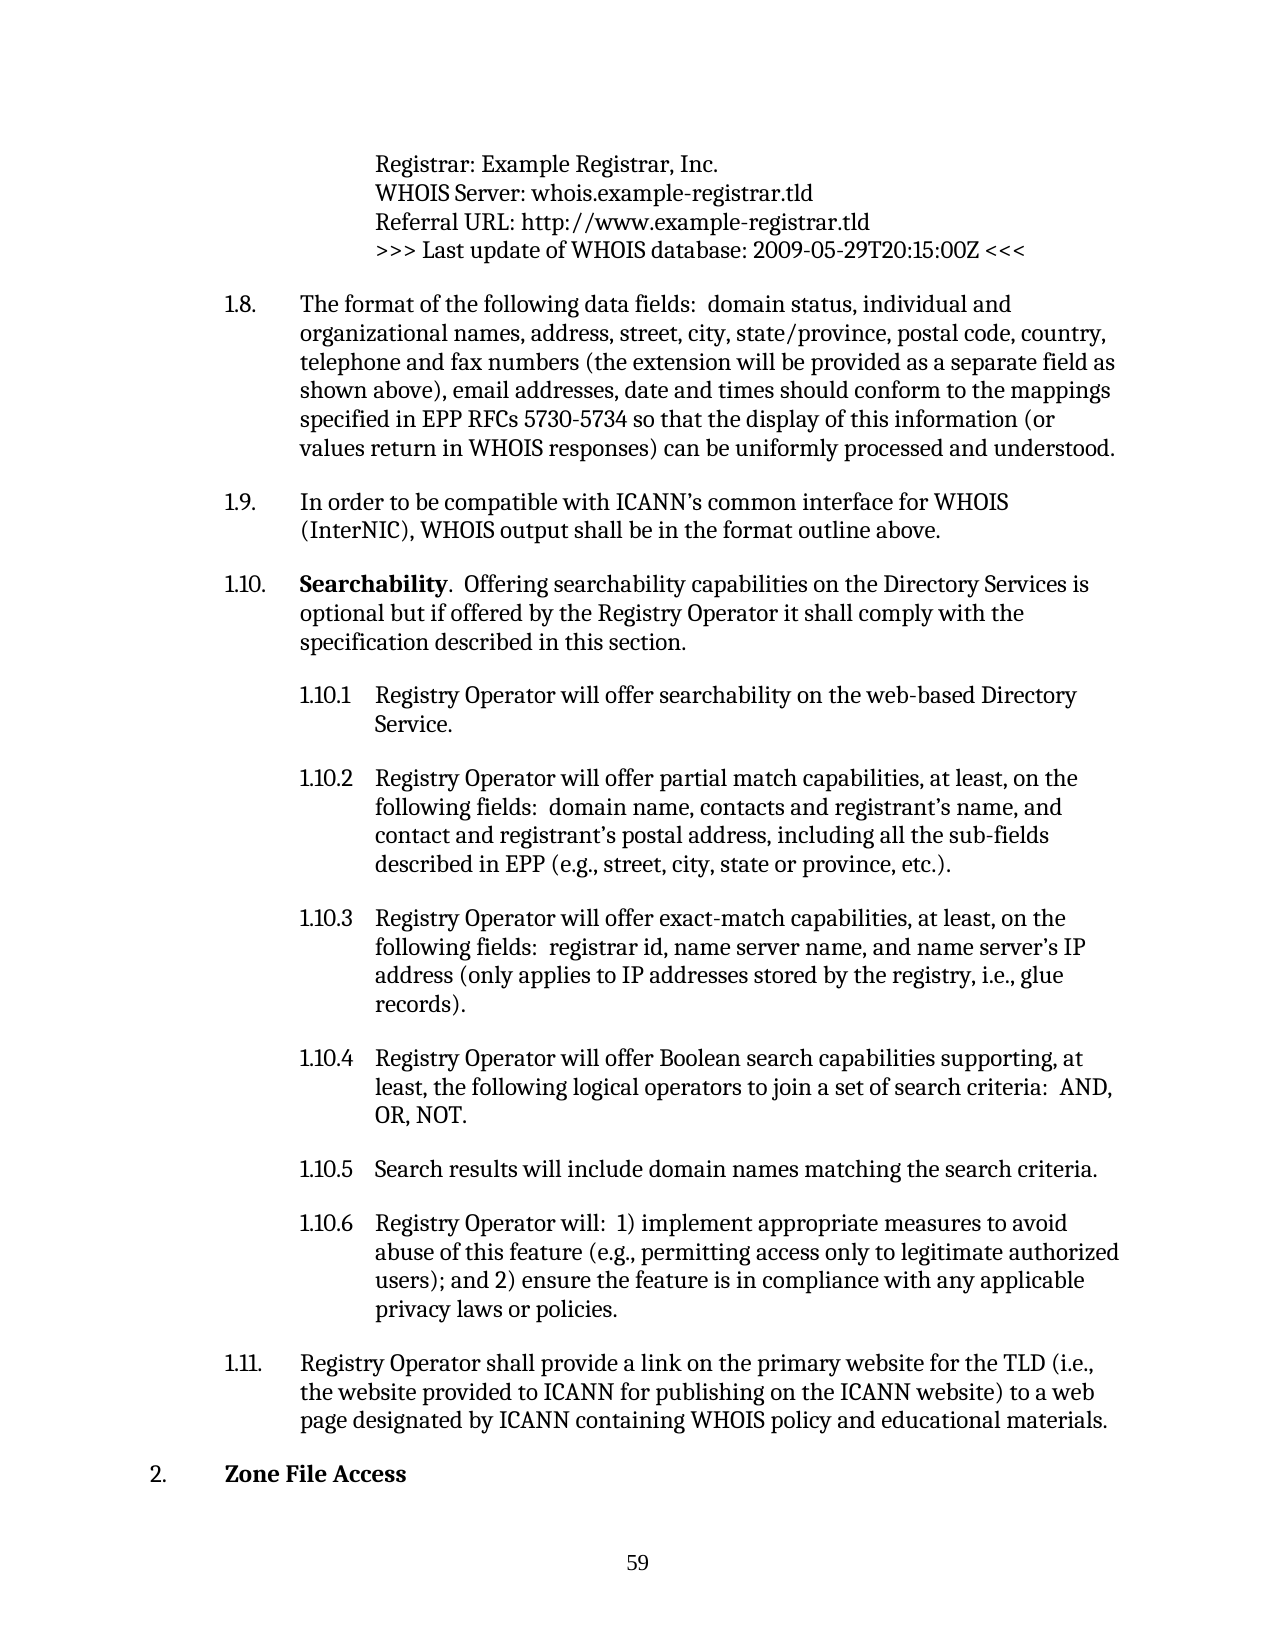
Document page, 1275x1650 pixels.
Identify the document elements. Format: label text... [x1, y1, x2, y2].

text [375, 150, 1125, 265]
text Registry Operator will offer Boolean search capabilities supporting, at least, the following logical operators to join a set of search criteria: AND, OR, NOT. [300, 1044, 1125, 1130]
text Search results will include domain names matching the search criteria. [300, 1155, 1125, 1184]
text Searchability. Offering searchability capabilities on the Directory Services is optional but if offered by the Registry Operator it shall comply with the specification described in this section. [225, 570, 1125, 656]
text Registry Operator will offer exact-match capabilities, at least, on the following fields: registrar id, name server name, and name server’s IP address (only applies to IP addresses stored by the registry, i.e., glue records). [300, 904, 1125, 1019]
text Registry Operator will offer partial match capabilities, at least, on the following fields: domain name, contacts and registrant’s name, and contact and registrant’s postal address, including all the sub-fields described in EPP (e.g., street, city, state or province, etc.). [300, 764, 1125, 879]
text The format of the following data fields: domain status, individual and organizational names, address, street, city, state/province, postal code, country, telephone and fax numbers (the extension will be provided as a separate field as shown above), email addresses, date and times should conform to the mappings specified in EPP RFCs 5730-5734 so that the display of this information (or values return in WHOIS responses) can be uniformly processed and understood. [225, 290, 1125, 462]
text Registry Operator will: 1) implement appropriate measures to avoid abuse of this feature (e.g., permitting access only to legitimate authorized users); and 2) ensure the feature is in compliance with any applicable privacy laws or policies. [300, 1209, 1125, 1324]
text Registry Operator shall provide a link on the primary website for the TLD (i.e., the website provided to ICANN for publishing on the ICANN website) to a web page designated by ICANN containing WHOIS policy and educational materials. [225, 1349, 1125, 1435]
text Zone File Access [150, 1460, 1125, 1489]
text In order to be compatible with ICANN’s common interface for WHOIS (InterNIC), WHOIS output shall be in the format outline above. [225, 487, 1125, 545]
text Registry Operator will offer searchability on the web-based Directory Service. [300, 681, 1125, 739]
